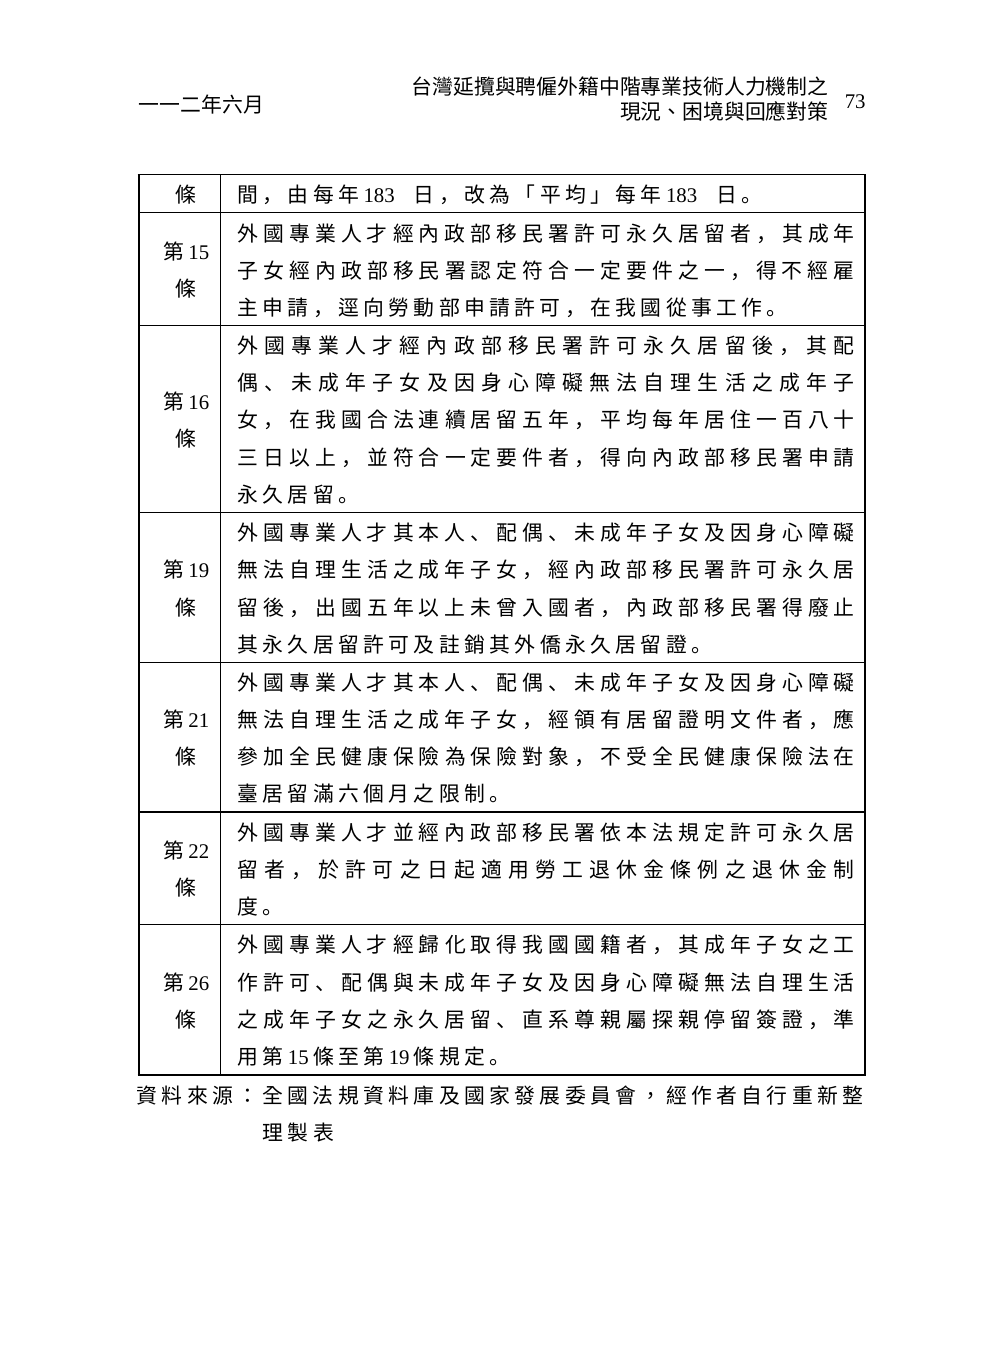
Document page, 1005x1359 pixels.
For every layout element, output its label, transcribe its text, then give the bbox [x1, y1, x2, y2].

table_cell 外國專業人才其本人、配偶、未成年子女及因身心障礙無法自理生活之成年子女，經內政部移民署許可永久居留後，出國五年以上未曾入國者，內政部移民署得廢止其永久居留許可及註銷其外僑永久居留證。 [221, 513, 864, 662]
table_cell 外國專業人才並經內政部移民署依本法規定許可永久居留者，於許可之日起適用勞工退休金條例之退休金制度。 [221, 813, 864, 924]
table_cell 外國專業人才經內政部移民署許可永久居留後，其配偶、未成年子女及因身心障礙無法自理生活之成年子女，在我國合法連續居留五年，平均每年居住一百八十三日以上，並符合一定要件者，得向內政部移民署申請永久居留。 [221, 326, 864, 512]
table_cell 外國專業人才經歸化取得我國國籍者，其成年子女之工作許可、配偶與未成年子女及因身心障礙無法自理生活之成年子女之永久居留、直系尊親屬探親停留簽證，準用第15條至第19條規定。 [221, 925, 864, 1074]
table_cell 第26條 [140, 925, 220, 1074]
table_cell 第19條 [140, 513, 220, 662]
table_cell 第16條 [140, 326, 220, 512]
text 資料來源：全國法規資料庫及國家發展委員會，經作者自行重新整理製表 [136, 1076, 867, 1150]
table_cell 第15條 [140, 213, 220, 325]
table_cell 第21條 [140, 663, 220, 811]
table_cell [221, 175, 864, 212]
table_cell 外國專業人才經內政部移民署許可永久居留者，其成年子女經內政部移民署認定符合一定要件之一，得不經雇主申請，逕向勞動部申請許可，在我國從事工作。 [221, 213, 864, 325]
table_cell 第14條 [140, 175, 220, 212]
table_cell 第22條 [140, 813, 220, 924]
table_cell 外國專業人才其本人、配偶、未成年子女及因身心障礙無法自理生活之成年子女，經領有居留證明文件者，應參加全民健康保險為保險對象，不受全民健康保險法在臺居留滿六個月之限制。 [221, 663, 864, 811]
